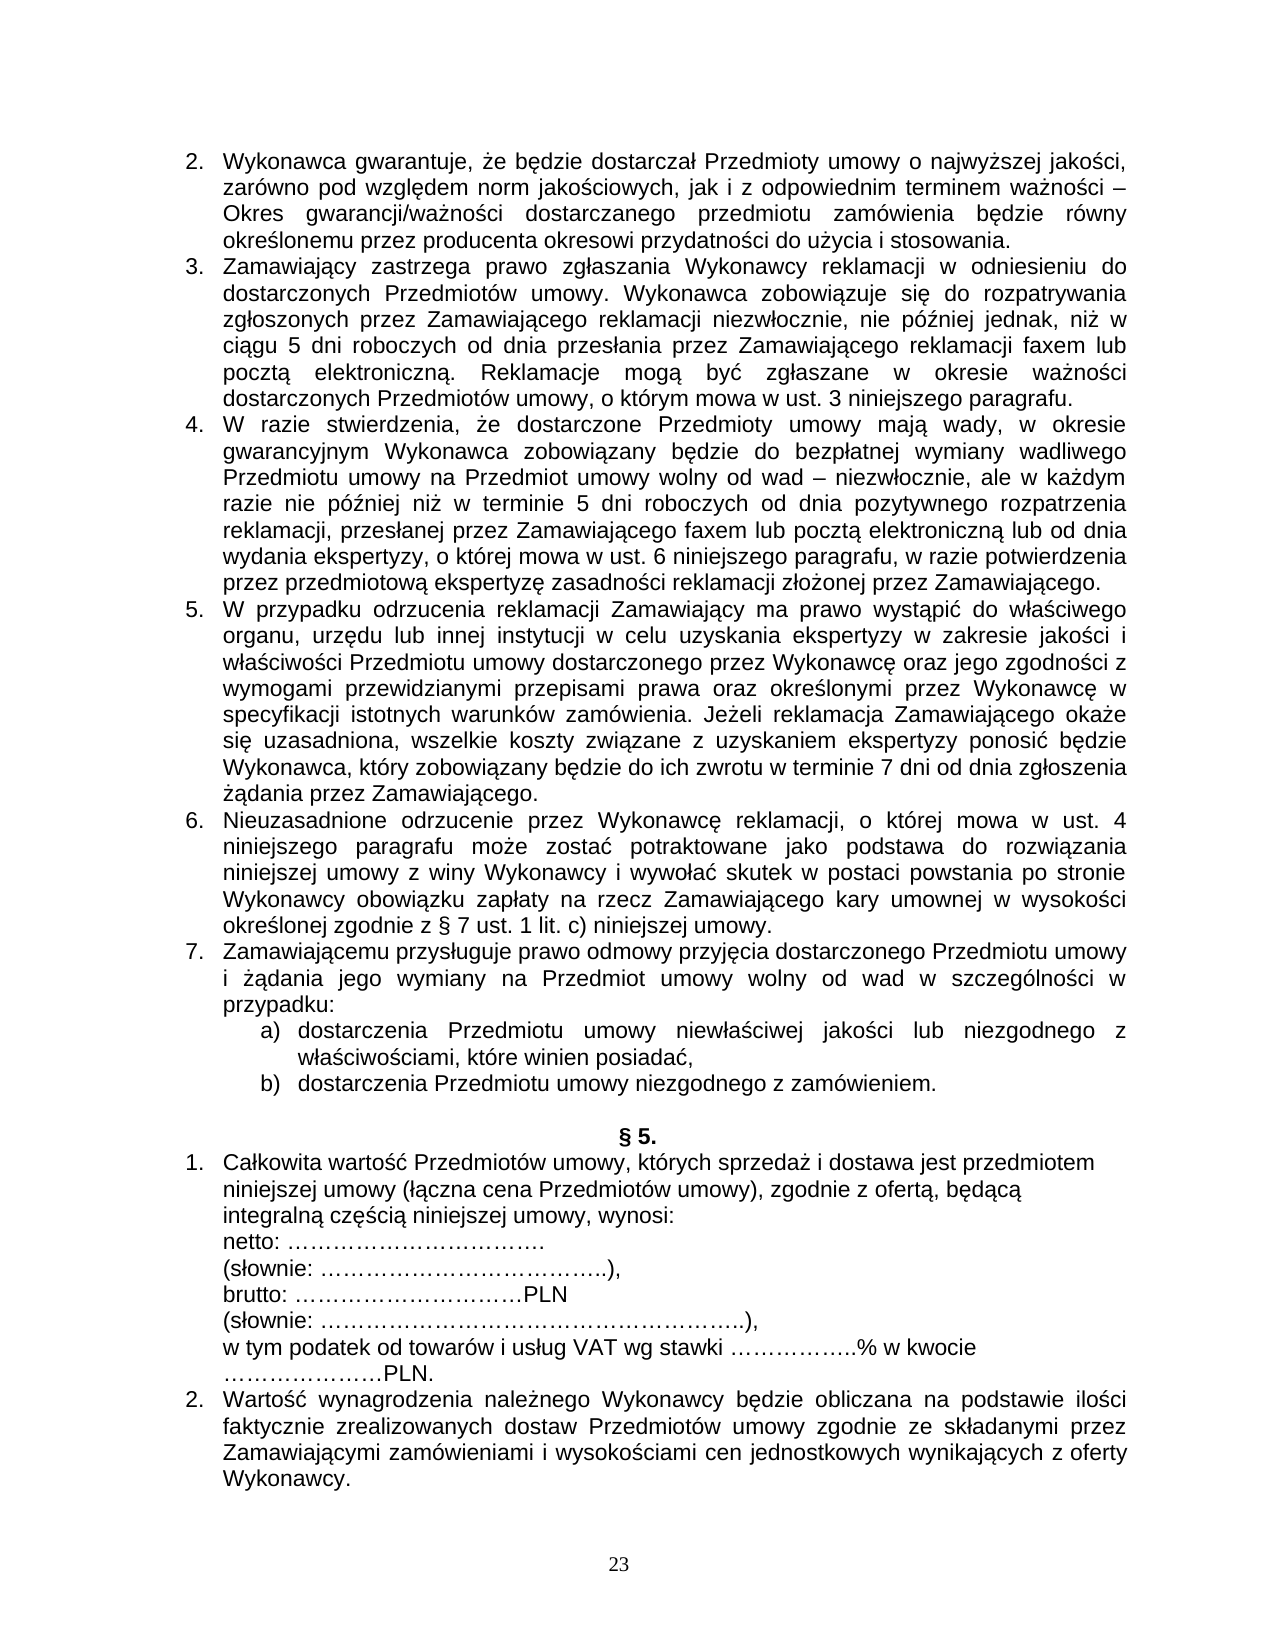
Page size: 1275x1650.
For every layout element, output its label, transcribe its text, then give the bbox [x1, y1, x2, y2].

list Całkowita wartość Przedmiotów umowy, których sprzedaż i dostawa jest przedmiotem niniejszej umowy (łączna cena Przedmiotów umowy), zgodnie z ofertą, będącą integralną częścią niniejszej umowy, wynosi: netto: ……………………………. (słownie: ………………………………..), brutto: …………………………PLN (słownie: ………………………………………………..), w tym podatek od towarów i usług VAT wg stawki ……………..% w kwocie …………………PLN. [185, 1149, 1127, 1386]
list Wykonawca gwarantuje, że będzie dostarczał Przedmioty umowy o najwyższej jakości, zarówno pod względem norm jakościowych, jak i z odpowiednim terminem ważności – Okres gwarancji/ważności dostarczanego przedmiotu zamówienia będzie równy określonemu przez producenta okresowi przydatności do użycia i stosowania. [185, 148, 1127, 253]
list Zamawiający zastrzega prawo zgłaszania Wykonawcy reklamacji w odniesieniu do dostarczonych Przedmiotów umowy. Wykonawca zobowiązuje się do rozpatrywania zgłoszonych przez Zamawiającego reklamacji niezwłocznie, nie później jednak, niż w ciągu 5 dni roboczych od dnia przesłania przez Zamawiającego reklamacji faxem lub pocztą elektroniczną. Reklamacje mogą być zgłaszane w okresie ważności dostarczonych Przedmiotów umowy, o którym mowa w ust. 3 niniejszego paragrafu. [185, 253, 1127, 411]
text § 5. [148, 1123, 1127, 1149]
list dostarczenia Przedmiotu umowy niewłaściwej jakości lub niezgodnego z właściwościami, które winien posiadać, [260, 1017, 1127, 1070]
list W przypadku odrzucenia reklamacji Zamawiający ma prawo wystąpić do właściwego organu, urzędu lub innej instytucji w celu uzyskania ekspertyzy w zakresie jakości i właściwości Przedmiotu umowy dostarczonego przez Wykonawcę oraz jego zgodności z wymogami przewidzianymi przepisami prawa oraz określonymi przez Wykonawcę w specyfikacji istotnych warunków zamówienia. Jeżeli reklamacja Zamawiającego okaże się uzasadniona, wszelkie koszty związane z uzyskaniem ekspertyzy ponosić będzie Wykonawca, który zobowiązany będzie do ich zwrotu w terminie 7 dni od dnia zgłoszenia żądania przez Zamawiającego. [185, 596, 1127, 807]
list dostarczenia Przedmiotu umowy niezgodnego z zamówieniem. [260, 1070, 1127, 1096]
list Wartość wynagrodzenia należnego Wykonawcy będzie obliczana na podstawie ilości faktycznie zrealizowanych dostaw Przedmiotów umowy zgodnie ze składanymi przez Zamawiającymi zamówieniami i wysokościami cen jednostkowych wynikających z oferty Wykonawcy. [185, 1386, 1127, 1492]
list Zamawiającemu przysługuje prawo odmowy przyjęcia dostarczonego Przedmiotu umowy i żądania jego wymiany na Przedmiot umowy wolny od wad w szczególności w przypadku: [185, 938, 1127, 1017]
list W razie stwierdzenia, że dostarczone Przedmioty umowy mają wady, w okresie gwarancyjnym Wykonawca zobowiązany będzie do bezpłatnej wymiany wadliwego Przedmiotu umowy na Przedmiot umowy wolny od wad – niezwłocznie, ale w każdym razie nie później niż w terminie 5 dni roboczych od dnia pozytywnego rozpatrzenia reklamacji, przesłanej przez Zamawiającego faxem lub pocztą elektroniczną lub od dnia wydania ekspertyzy, o której mowa w ust. 6 niniejszego paragrafu, w razie potwierdzenia przez przedmiotową ekspertyzę zasadności reklamacji złożonej przez Zamawiającego. [185, 411, 1127, 596]
list Nieuzasadnione odrzucenie przez Wykonawcę reklamacji, o której mowa w ust. 4 niniejszego paragrafu może zostać potraktowane jako podstawa do rozwiązania niniejszej umowy z winy Wykonawcy i wywołać skutek w postaci powstania po stronie Wykonawcy obowiązku zapłaty na rzecz Zamawiającego kary umownej w wysokości określonej zgodnie z § 7 ust. 1 lit. c) niniejszej umowy. [185, 807, 1127, 938]
